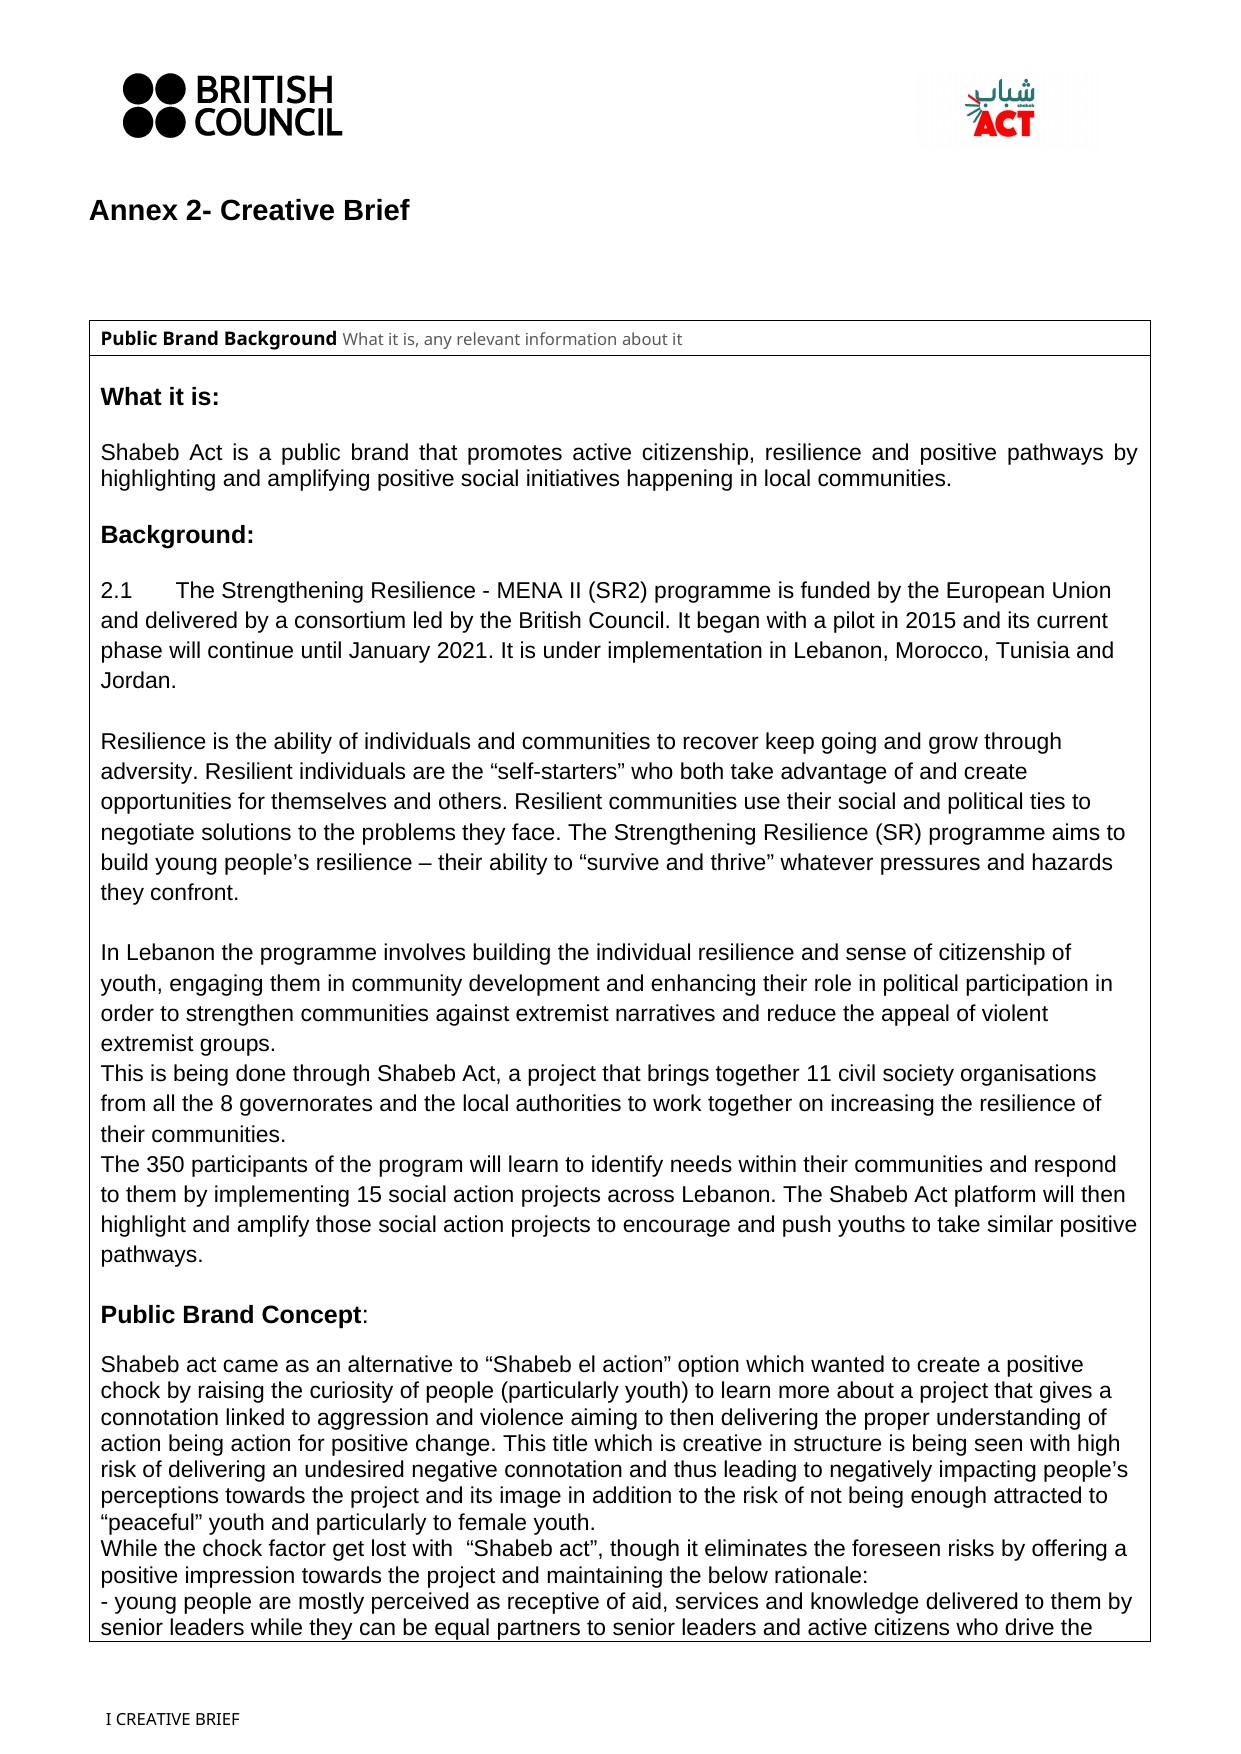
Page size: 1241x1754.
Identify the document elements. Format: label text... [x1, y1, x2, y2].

picture [122, 73, 359, 140]
text Annex 2- Creative Brief [89, 193, 1152, 227]
picture [915, 71, 1098, 150]
table_header Public Brand Background What it is, any relevant information about it [90, 321, 1150, 355]
